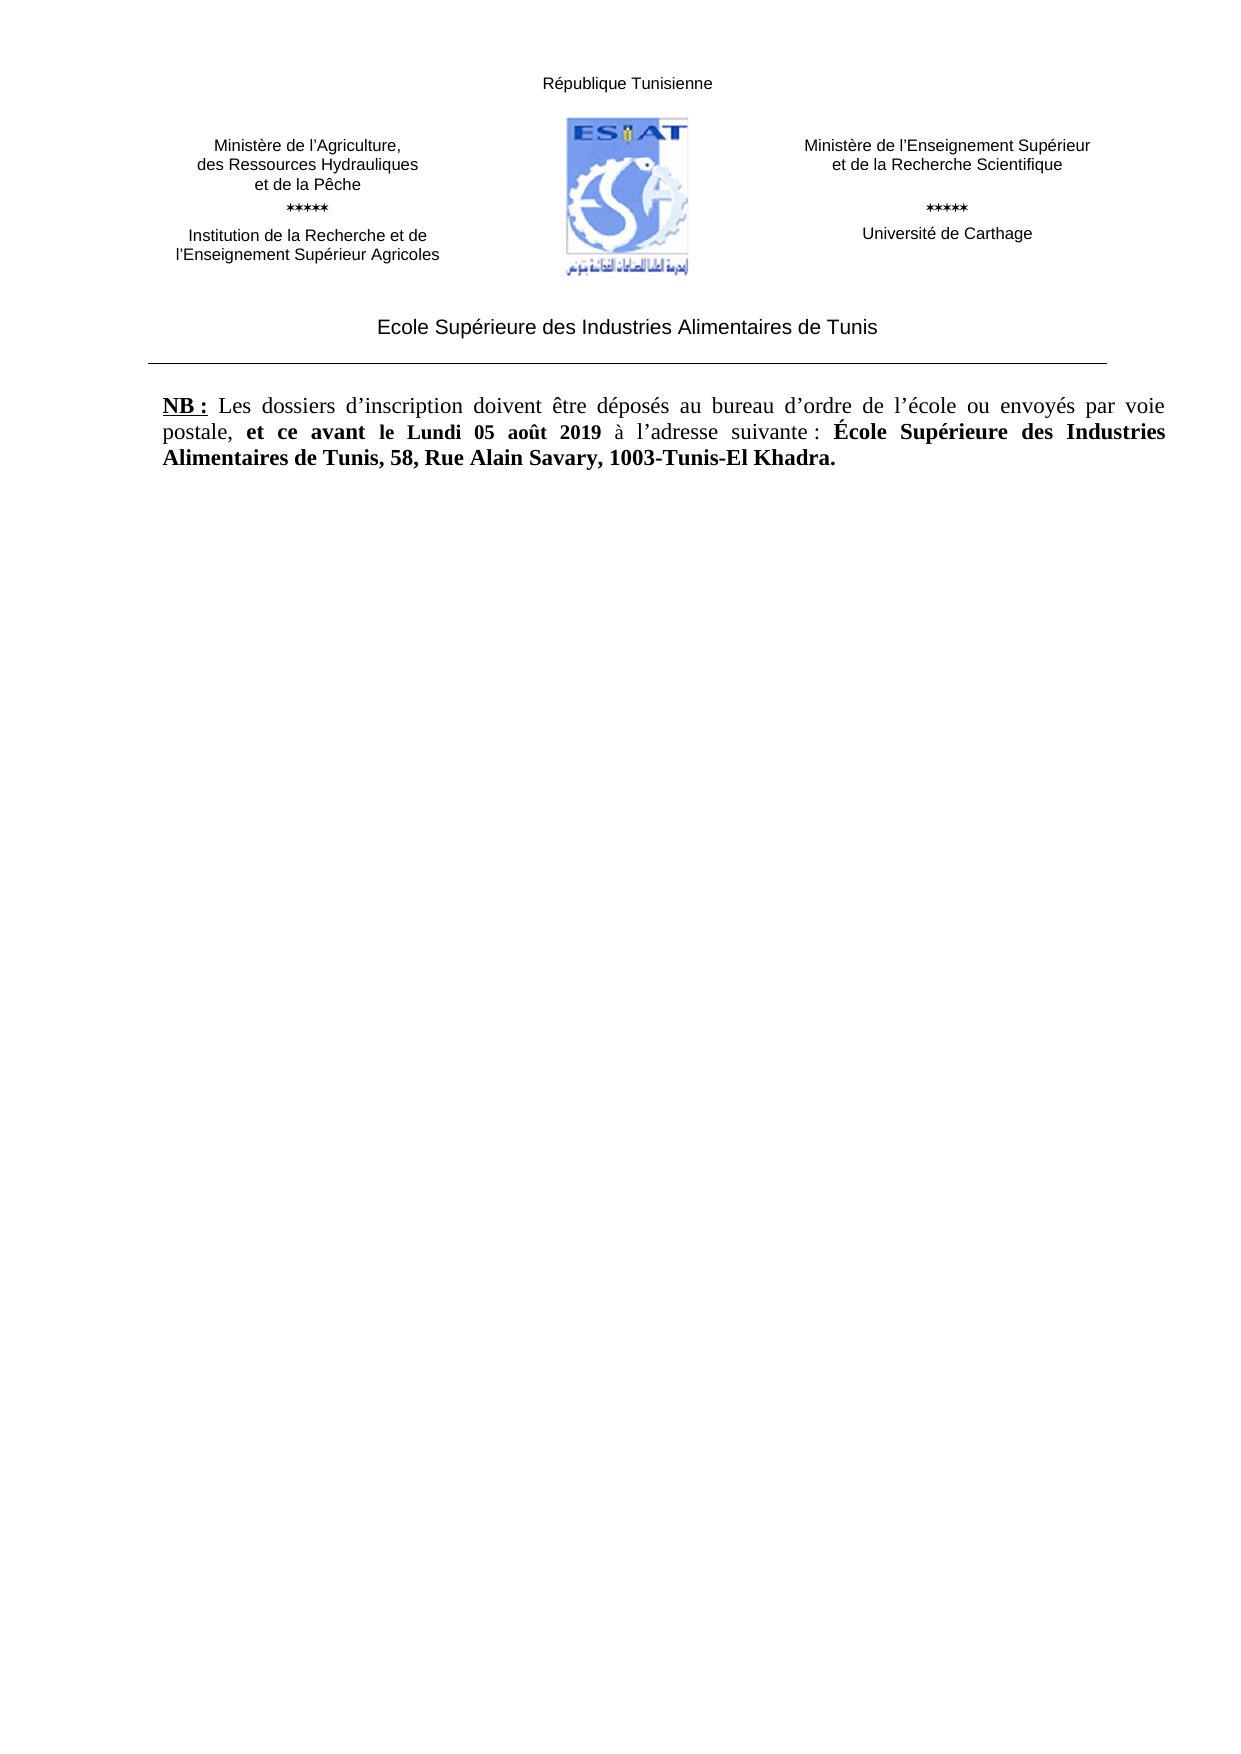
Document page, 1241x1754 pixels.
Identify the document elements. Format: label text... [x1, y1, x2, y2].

picture [566, 116, 689, 281]
text NB : Les dossiers d’inscription doivent être déposés au bureau d’ordre de l’école ou envoyés par voie postale, et ce avant le Lundi 05 août 2019 à l’adresse suivante : École Supérieure des Industries Alimentaires de Tunis, 58, Rue Alain Savary, 1003-Tunis-El Khadra. [162, 392, 1167, 471]
